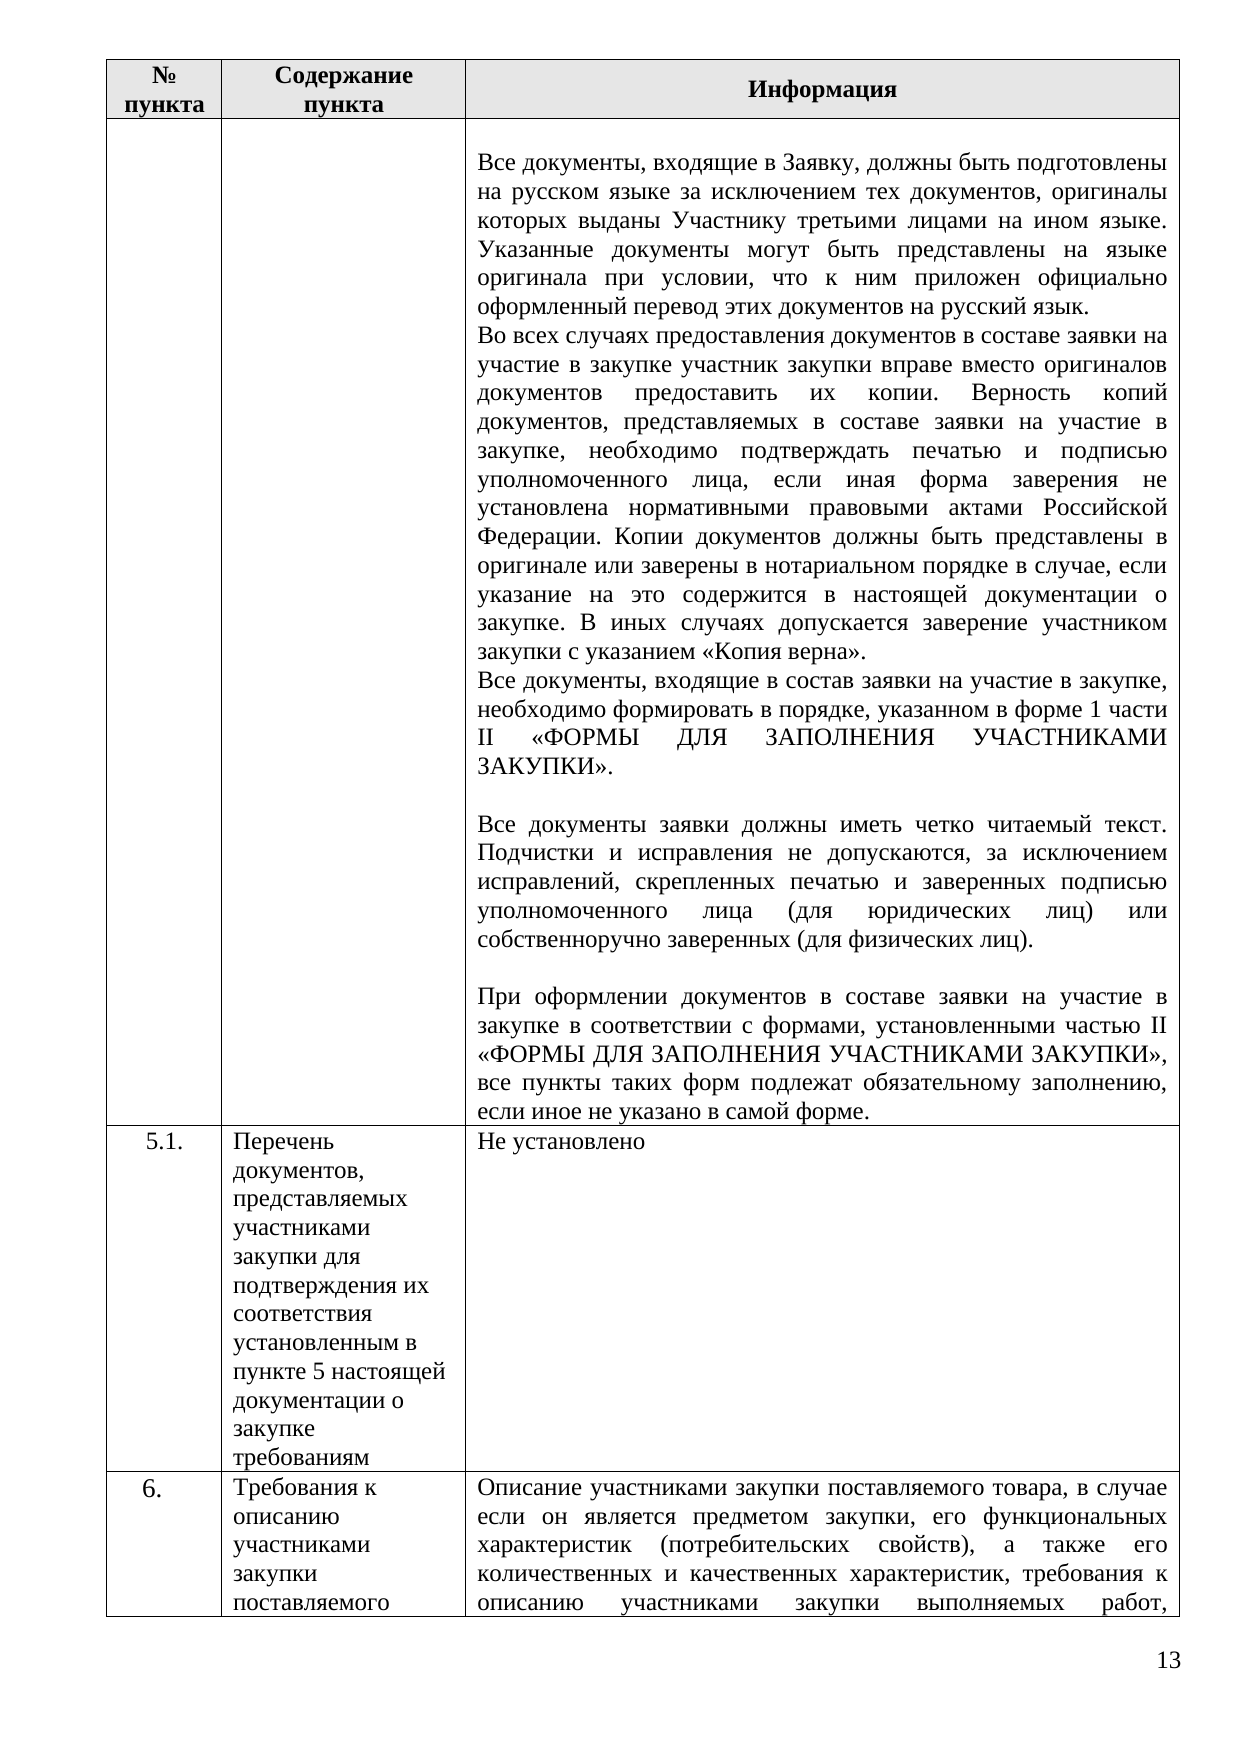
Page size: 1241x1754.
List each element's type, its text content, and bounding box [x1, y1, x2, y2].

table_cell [466, 119, 1179, 1125]
table_header № пункта [107, 60, 221, 118]
table_cell Перечень документов, представляемых участниками закупки для подтверждения их соответствия установленным в пункте 5 настоящей документации о закупке требованиям [222, 1126, 465, 1471]
table_cell Не установлено [466, 1126, 1179, 1471]
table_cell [222, 119, 465, 1125]
table_header Информация [466, 60, 1179, 118]
table_cell [107, 1472, 221, 1616]
table_cell [107, 119, 221, 1125]
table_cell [466, 1472, 1179, 1616]
table_cell 5.1. [107, 1126, 221, 1471]
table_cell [222, 1472, 465, 1616]
table_header Содержание пункта [222, 60, 465, 118]
